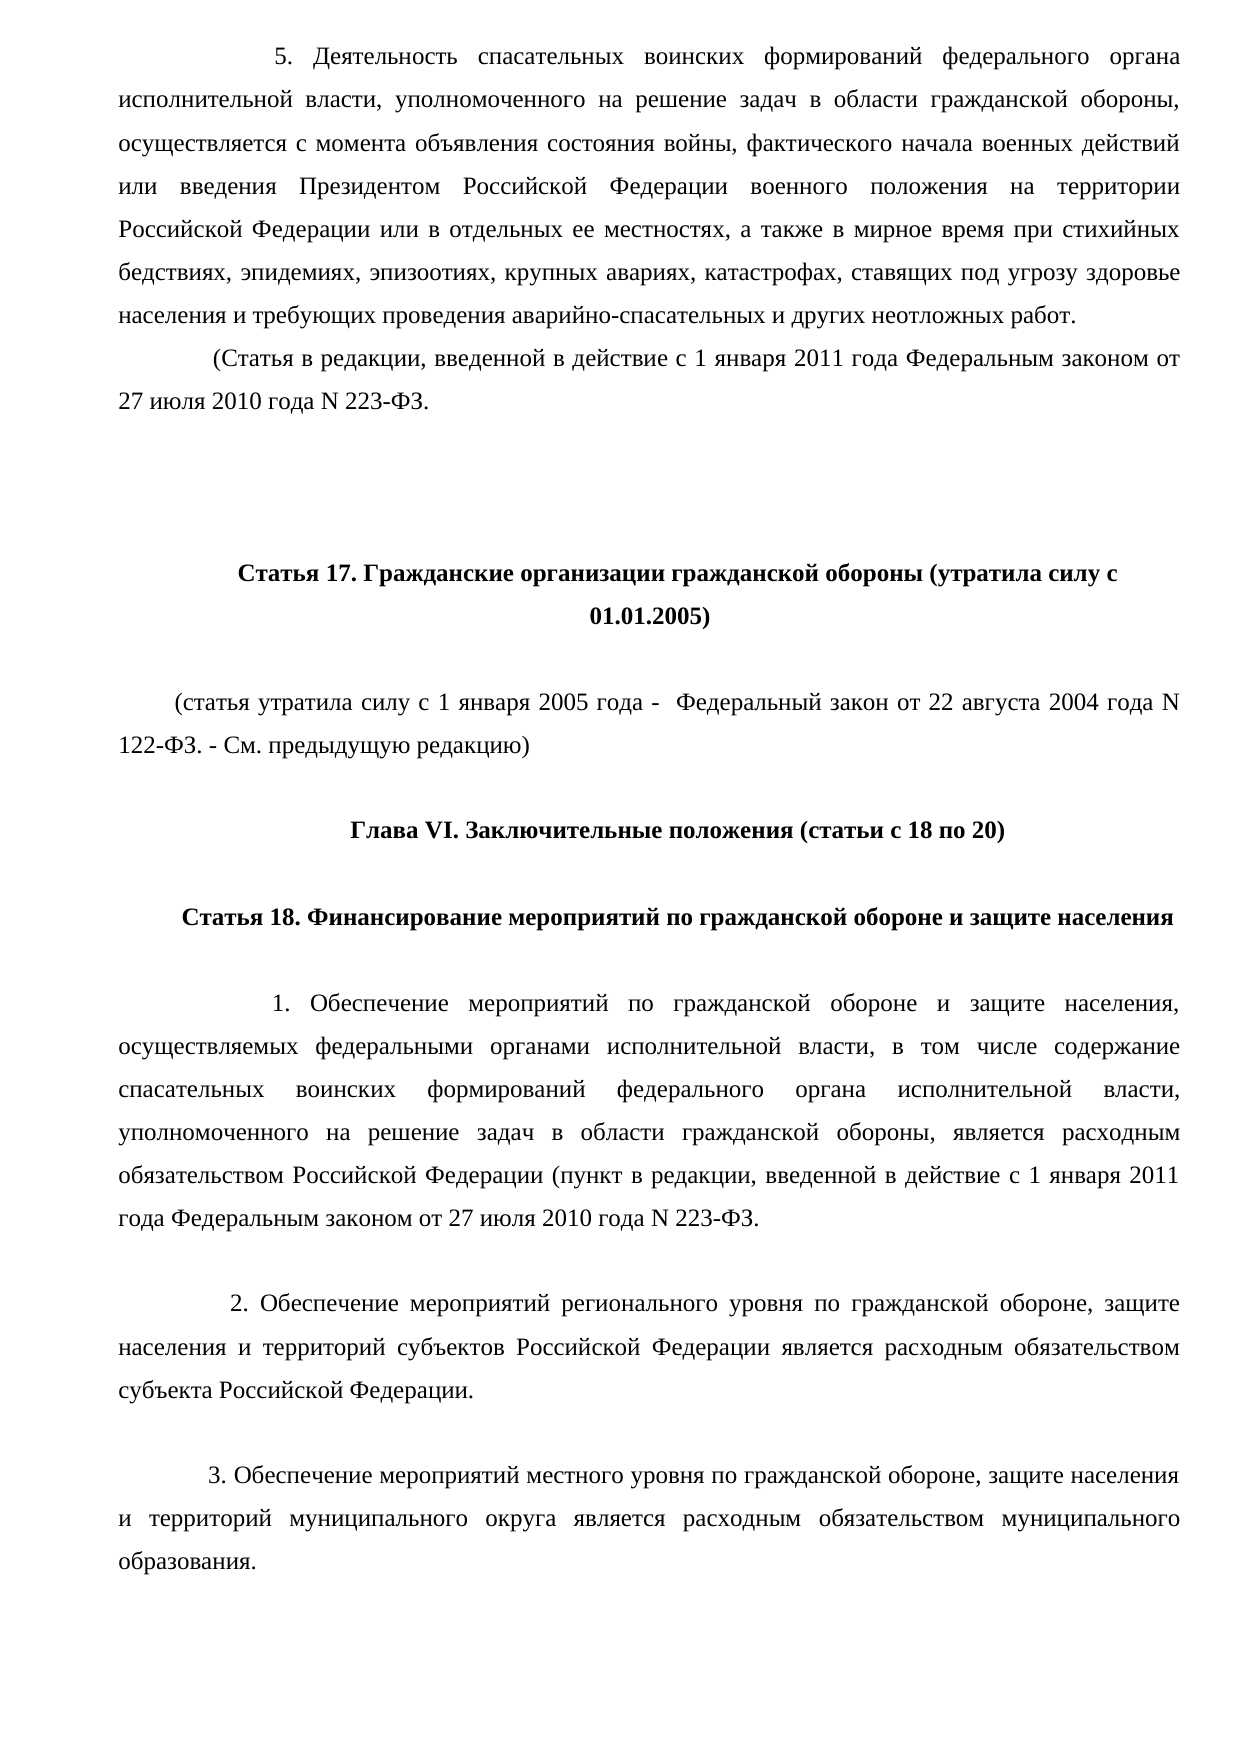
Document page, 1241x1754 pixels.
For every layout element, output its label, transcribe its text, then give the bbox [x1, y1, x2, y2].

text Статья 18. Финансирование мероприятий по гражданской обороне и защите населения [118, 902, 1181, 930]
text (Статья в редакции, введенной в действие с 1 января 2011 года Федеральным законом от 27 июля 2010 года N 223-ФЗ. [118, 343, 1181, 415]
text Статья 17. Гражданские организации гражданской обороны (утратила силу с 01.01.2005) [118, 558, 1181, 629]
text (статья утратила силу с 1 января 2005 года - Федеральный закон от 22 августа 2004 года N 122-ФЗ. - См. предыдущую редакцию) [118, 687, 1181, 759]
text Глава VI. Заключительные положения (статьи с 18 по 20) [118, 815, 1181, 844]
text 2. Обеспечение мероприятий регионального уровня по гражданской обороне, защите населения и территорий субъектов Российской Федерации является расходным обязательством субъекта Российской Федерации. [118, 1288, 1181, 1403]
text 5. Деятельность спасательных воинских формирований федерального органа исполнительной власти, уполномоченного на решение задач в области гражданской обороны, осуществляется с момента объявления состояния войны, фактического начала военных действий или введения Президентом Российской Федерации военного положения на территории Российской Федерации или в отдельных ее местностях, а также в мирное время при стихийных бедствиях, эпидемиях, эпизоотиях, крупных авариях, катастрофах, ставящих под угрозу здоровье населения и требующих проведения аварийно-спасательных и других неотложных работ. [118, 41, 1181, 329]
text 3. Обеспечение мероприятий местного уровня по гражданской обороне, защите населения и территорий муниципального округа является расходным обязательством муниципального образования. [118, 1460, 1181, 1575]
text 1. Обеспечение мероприятий по гражданской обороне и защите населения, осуществляемых федеральными органами исполнительной власти, в том числе содержание спасательных воинских формирований федерального органа исполнительной власти, уполномоченного на решение задач в области гражданской обороны, является расходным обязательством Российской Федерации (пункт в редакции, введенной в действие с 1 января 2011 года Федеральным законом от 27 июля 2010 года N 223-ФЗ. [118, 988, 1181, 1232]
